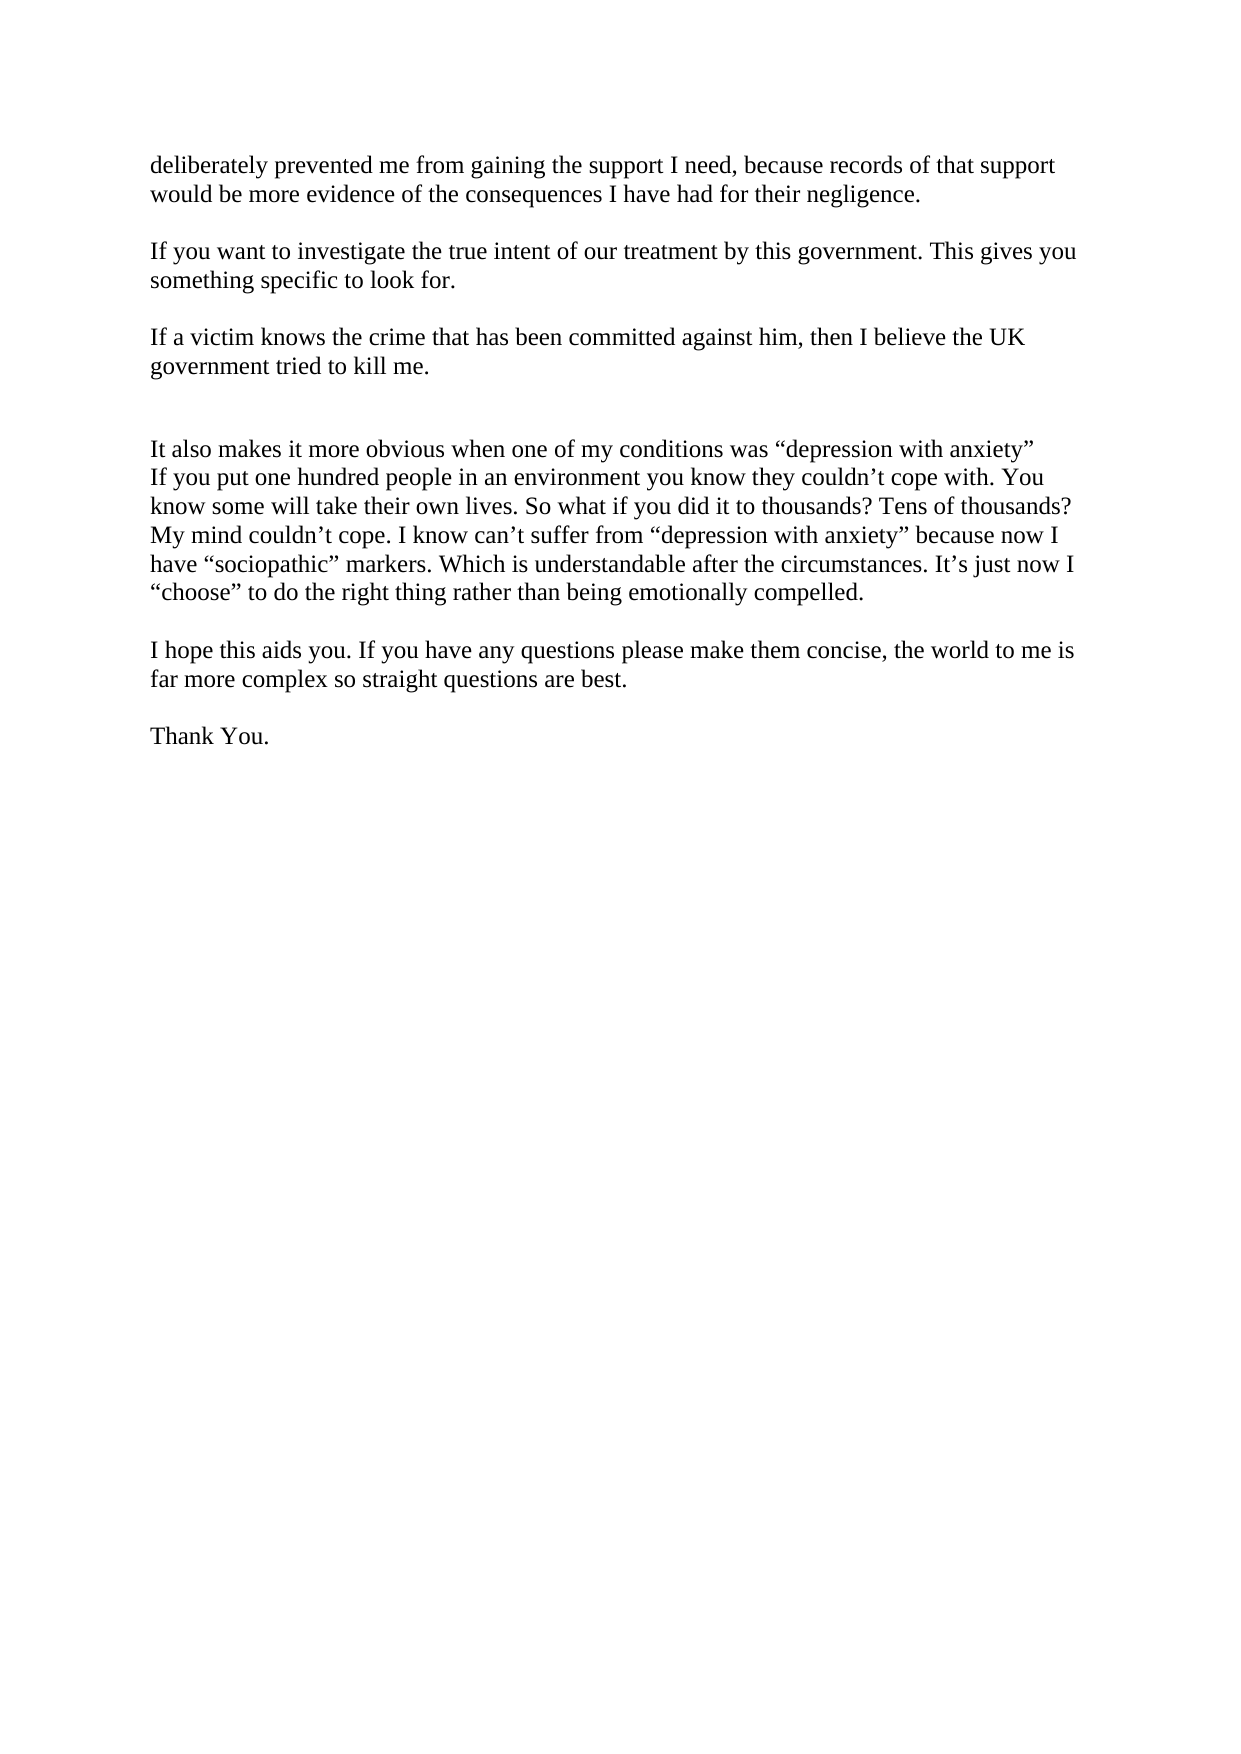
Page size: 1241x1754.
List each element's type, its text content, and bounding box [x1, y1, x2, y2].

text It also makes it more obvious when one of my conditions was “depression with anxiety” If you put one hundred people in an environment you know they couldn’t cope with. You know some will take their own lives. So what if you did it to thousands? Tens of thousands? My mind couldn’t cope. I know can’t suffer from “depression with anxiety” because now I have “sociopathic” markers. Which is understandable after the circumstances. It’s just now I “choose” to do the right thing rather than being emotionally compelled. I hope this aids you. If you have any questions please make them concise, the world to me is far more complex so straight questions are best. Thank You. [150, 405, 1090, 750]
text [150, 150, 1090, 380]
